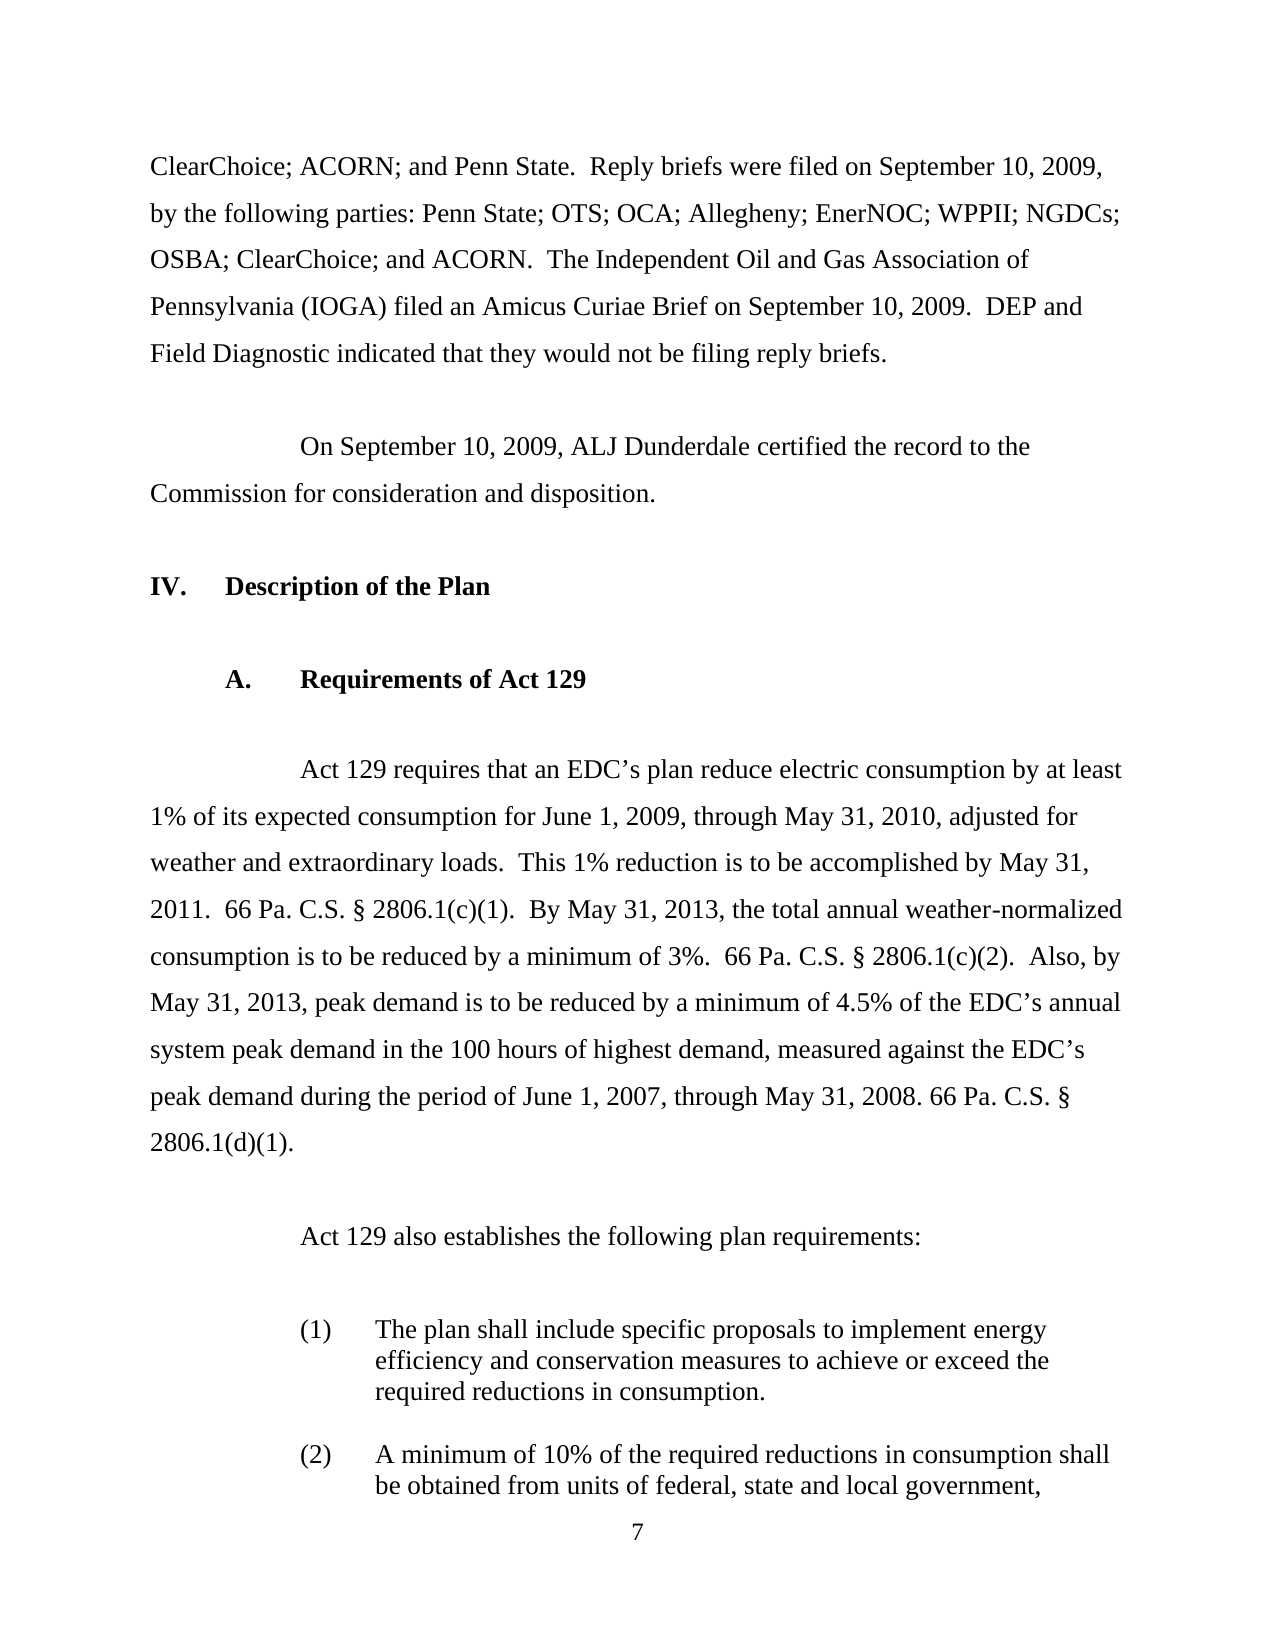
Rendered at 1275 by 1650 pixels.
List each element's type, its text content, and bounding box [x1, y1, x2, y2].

text Act 129 also establishes the following plan requirements: [150, 1220, 1125, 1251]
text Act 129 requires that an EDC’s plan reduce electric consumption by at least 1% of its expected consumption for June 1, 2009, through May 31, 2010, adjusted for weather and extraordinary loads. This 1% reduction is to be accomplished by May 31, 2011. 66 Pa. C.S. § 2806.1(c)(1). By May 31, 2013, the total annual weather-normalized consumption is to be reduced by a minimum of 3%. 66 Pa. C.S. § 2806.1(c)(2). Also, by May 31, 2013, peak demand is to be reduced by a minimum of 4.5% of the EDC’s annual system peak demand in the 100 hours of highest demand, measured against the EDC’s peak demand during the period of June 1, 2007, through May 31, 2008. 66 Pa. C.S. § 2806.1(d)(1). [150, 753, 1125, 1158]
subtitle IV. Description of the Plan [150, 570, 1125, 601]
text On September 10, 2009, ALJ Dunderdale certified the record to the Commission for consideration and disposition. [150, 430, 1125, 508]
text (1) The plan shall include specific proposals to implement energy efficiency and conservation measures to achieve or exceed the required reductions in consumption. [300, 1313, 1125, 1407]
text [300, 1438, 1125, 1500]
subtitle A. Requirements of Act 129 [225, 663, 1125, 694]
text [150, 150, 1125, 368]
